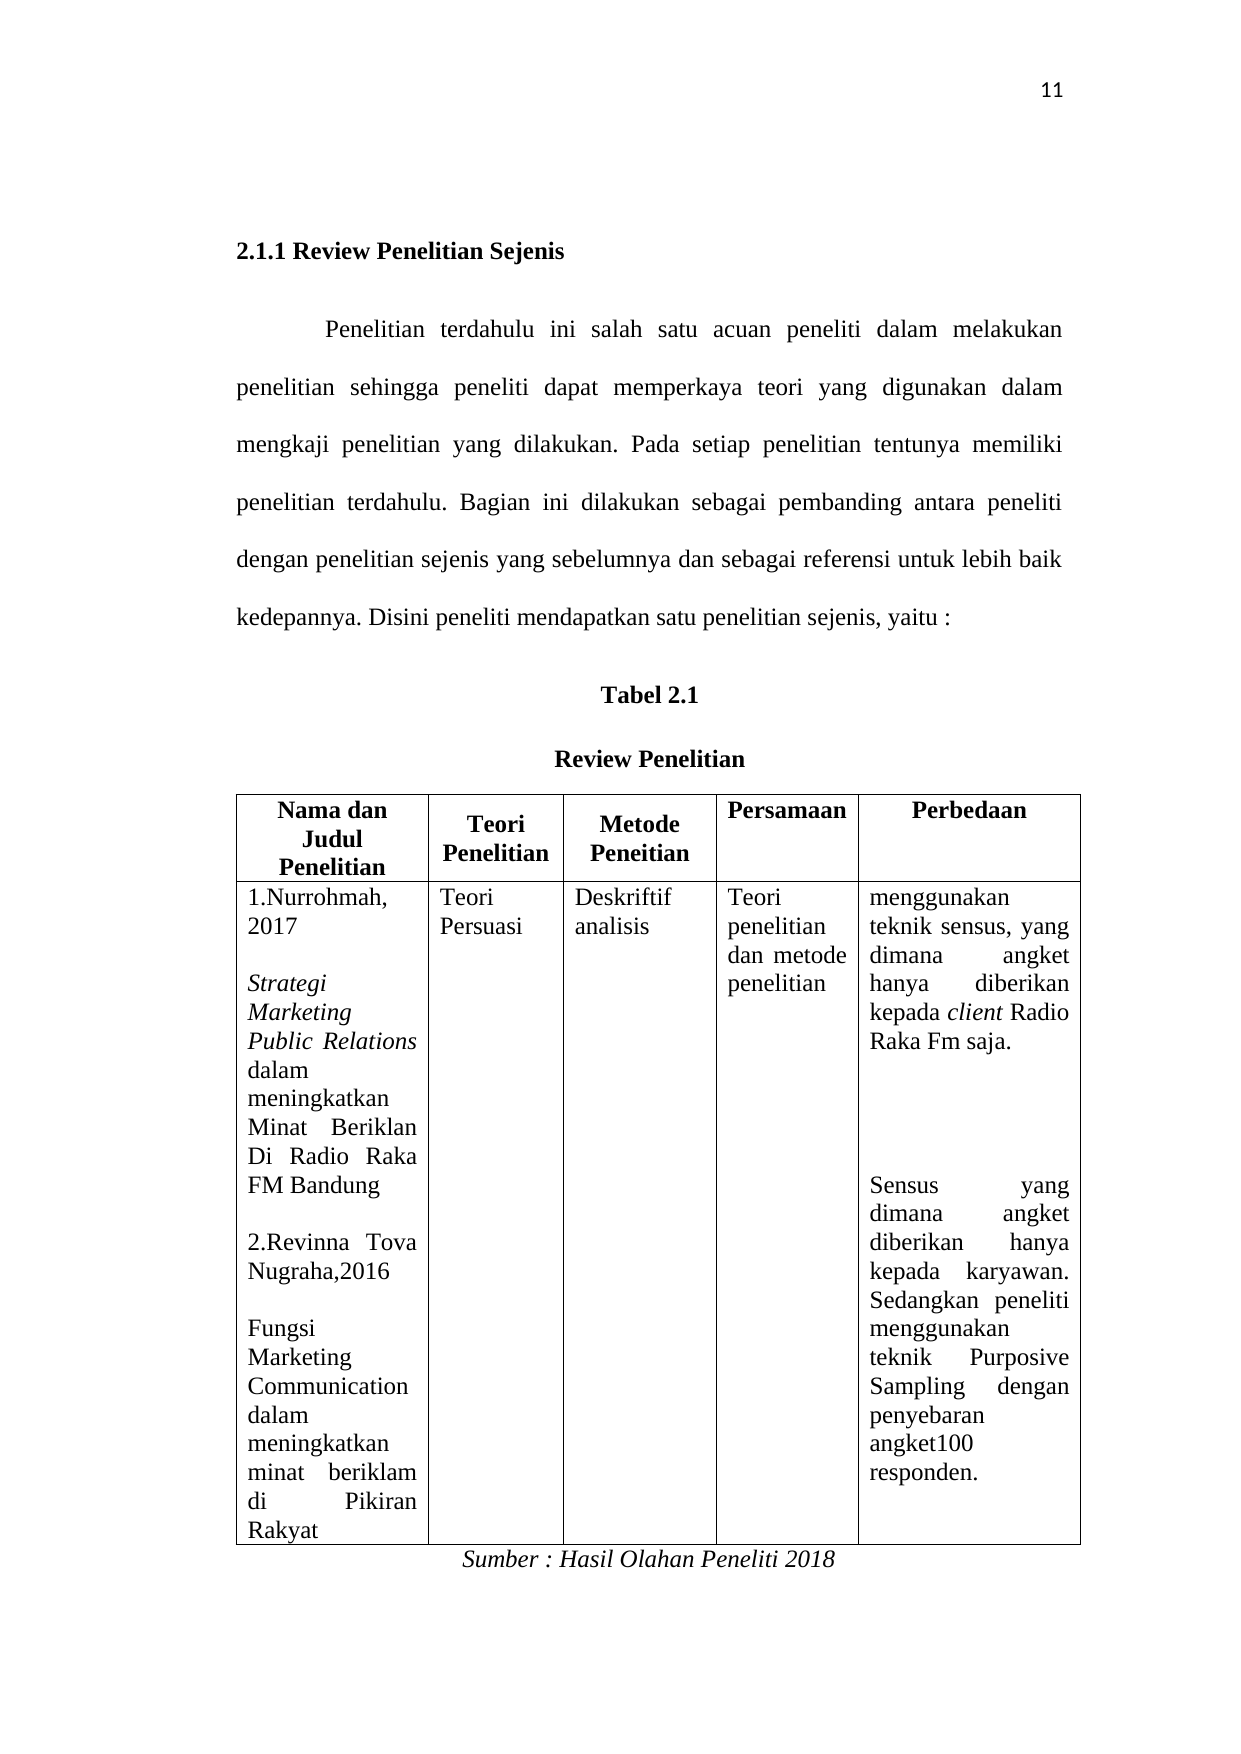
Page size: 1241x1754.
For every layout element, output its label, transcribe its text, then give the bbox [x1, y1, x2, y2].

text Penelitian terdahulu ini salah satu acuan peneliti dalam melakukan penelitian sehingga peneliti dapat memperkaya teori yang digunakan dalam mengkaji penelitian yang dilakukan. Pada setiap penelitian tentunya memiliki penelitian terdahulu. Bagian ini dilakukan sebagai pembanding antara peneliti dengan penelitian sejenis yang sebelumnya dan sebagai referensi untuk lebih baik kedepannya. Disini peneliti mendapatkan satu penelitian sejenis, yaitu : [236, 314, 1063, 631]
table_header Teori Penelitian [429, 795, 563, 881]
text Sumber : Hasil Olahan Peneliti 2018 [236, 1545, 1063, 1573]
table_cell Deskriftif analisis [564, 882, 716, 1543]
text Review Penelitian [236, 744, 1063, 773]
table_cell menggunakan teknik sensus, yang dimana angket hanya diberikan kepada client Radio Raka Fm saja. Sensus yang dimana angket diberikan hanya kepada karyawan. Sedangkan peneliti menggunakan teknik Purposive Sampling dengan penyebaran angket100 responden. [859, 882, 1080, 1543]
text Tabel 2.1 [236, 680, 1063, 709]
text 2.1.1 Review Penelitian Sejenis [236, 236, 1063, 265]
table_header Metode Peneitian [564, 795, 716, 881]
table_cell Teori penelitian dan metode penelitian [717, 882, 858, 1543]
table_cell 1.Nurrohmah, 2017 Strategi Marketing Public Relations dalam meningkatkan Minat Beriklan Di Radio Raka FM Bandung 2.Revinna Tova Nugraha,2016 Fungsi Marketing Communication dalam meningkatkan minat beriklam di Pikiran Rakyat [237, 882, 428, 1543]
table_cell Teori Persuasi [429, 882, 563, 1543]
table_header Nama dan Judul Penelitian [237, 795, 428, 881]
table_header Perbedaan [859, 795, 1080, 881]
table_header Persamaan [717, 795, 858, 881]
